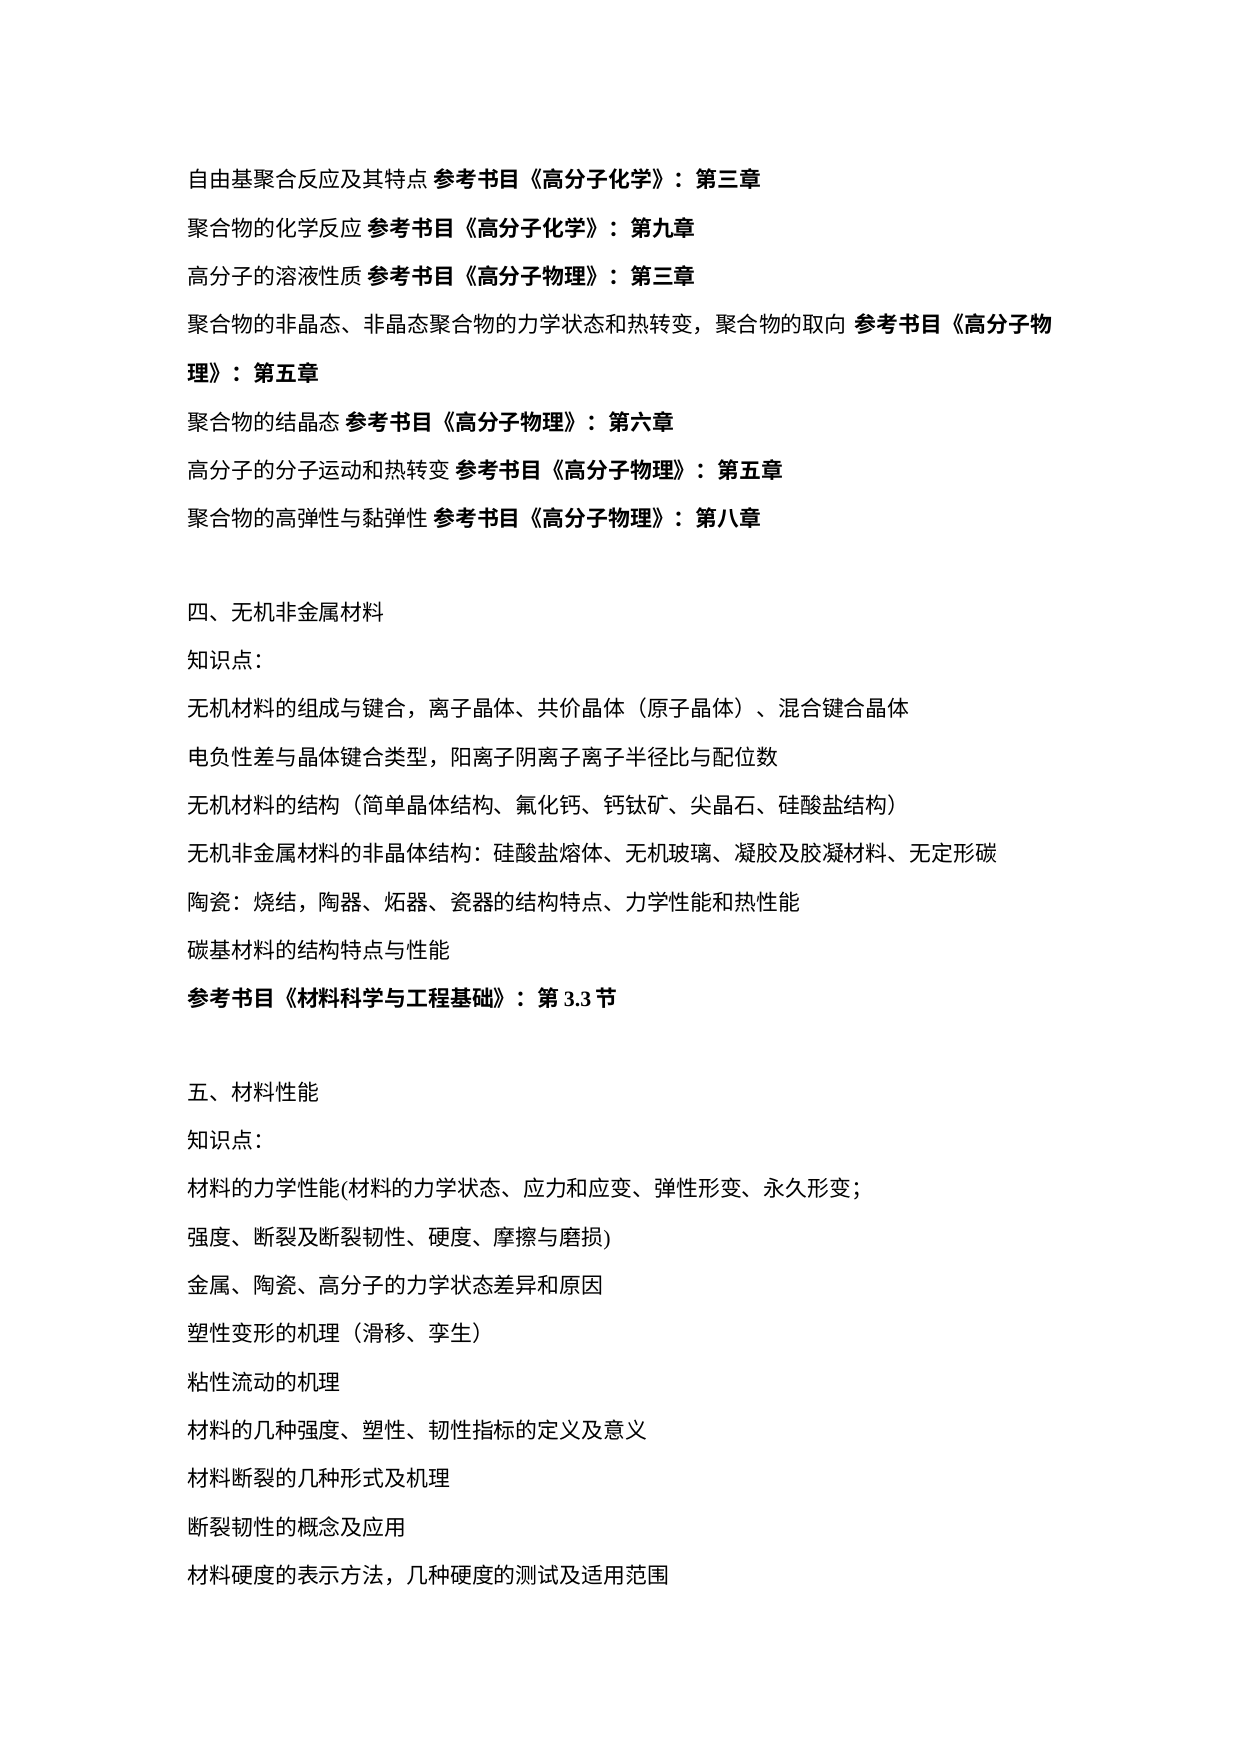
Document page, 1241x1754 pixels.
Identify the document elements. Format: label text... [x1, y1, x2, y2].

text 五、材料性能 [187, 1074, 1053, 1107]
text 参考书目《材料科学与工程基础》：第3.3节 [187, 981, 1053, 1013]
text 材料的力学性能(材料的力学状态、应力和应变、弹性形变、永久形变； [187, 1171, 1053, 1203]
text 四、无机非金属材料 [187, 594, 1053, 627]
text 断裂韧性的概念及应用 [187, 1509, 1053, 1542]
text 知识点： [187, 1123, 1053, 1155]
text 高分子的分子运动和热转变 参考书目《高分子物理》：第五章 [187, 452, 1053, 485]
text 聚合物的高弹性与黏弹性 参考书目《高分子物理》：第八章 [187, 501, 1053, 533]
text 聚合物的结晶态 参考书目《高分子物理》：第六章 [187, 404, 1053, 437]
text 材料的几种强度、塑性、韧性指标的定义及意义 [187, 1413, 1053, 1445]
text 无机非金属材料的非晶体结构：硅酸盐熔体、无机玻璃、凝胶及胶凝材料、无定形碳 [187, 836, 1053, 868]
text 碳基材料的结构特点与性能 [187, 932, 1053, 965]
text 电负性差与晶体键合类型，阳离子阴离子离子半径比与配位数 [187, 739, 1053, 772]
text 材料硬度的表示方法，几种硬度的测试及适用范围 [187, 1558, 1053, 1590]
text 塑性变形的机理（滑移、孪生） [187, 1316, 1053, 1348]
text 高分子的溶液性质 参考书目《高分子物理》：第三章 [187, 259, 1053, 291]
text 知识点： [187, 642, 1053, 675]
text 聚合物的化学反应 参考书目《高分子化学》：第九章 [187, 210, 1053, 243]
text 强度、断裂及断裂韧性、硬度、摩擦与磨损) [187, 1219, 1053, 1252]
text 无机材料的结构（简单晶体结构、氟化钙、钙钛矿、尖晶石、硅酸盐结构） [187, 787, 1053, 820]
text 聚合物的非晶态、非晶态聚合物的力学状态和热转变，聚合物的取向 参考书目《高分子物理》：第五章 [187, 307, 1053, 388]
text 粘性流动的机理 [187, 1364, 1053, 1397]
text 自由基聚合反应及其特点 参考书目《高分子化学》：第三章 [187, 162, 1053, 194]
text 陶瓷：烧结，陶器、炻器、瓷器的结构特点、力学性能和热性能 [187, 884, 1053, 917]
text 金属、陶瓷、高分子的力学状态差异和原因 [187, 1268, 1053, 1300]
text 无机材料的组成与键合，离子晶体、共价晶体（原子晶体）、混合键合晶体 [187, 691, 1053, 723]
text 材料断裂的几种形式及机理 [187, 1461, 1053, 1493]
